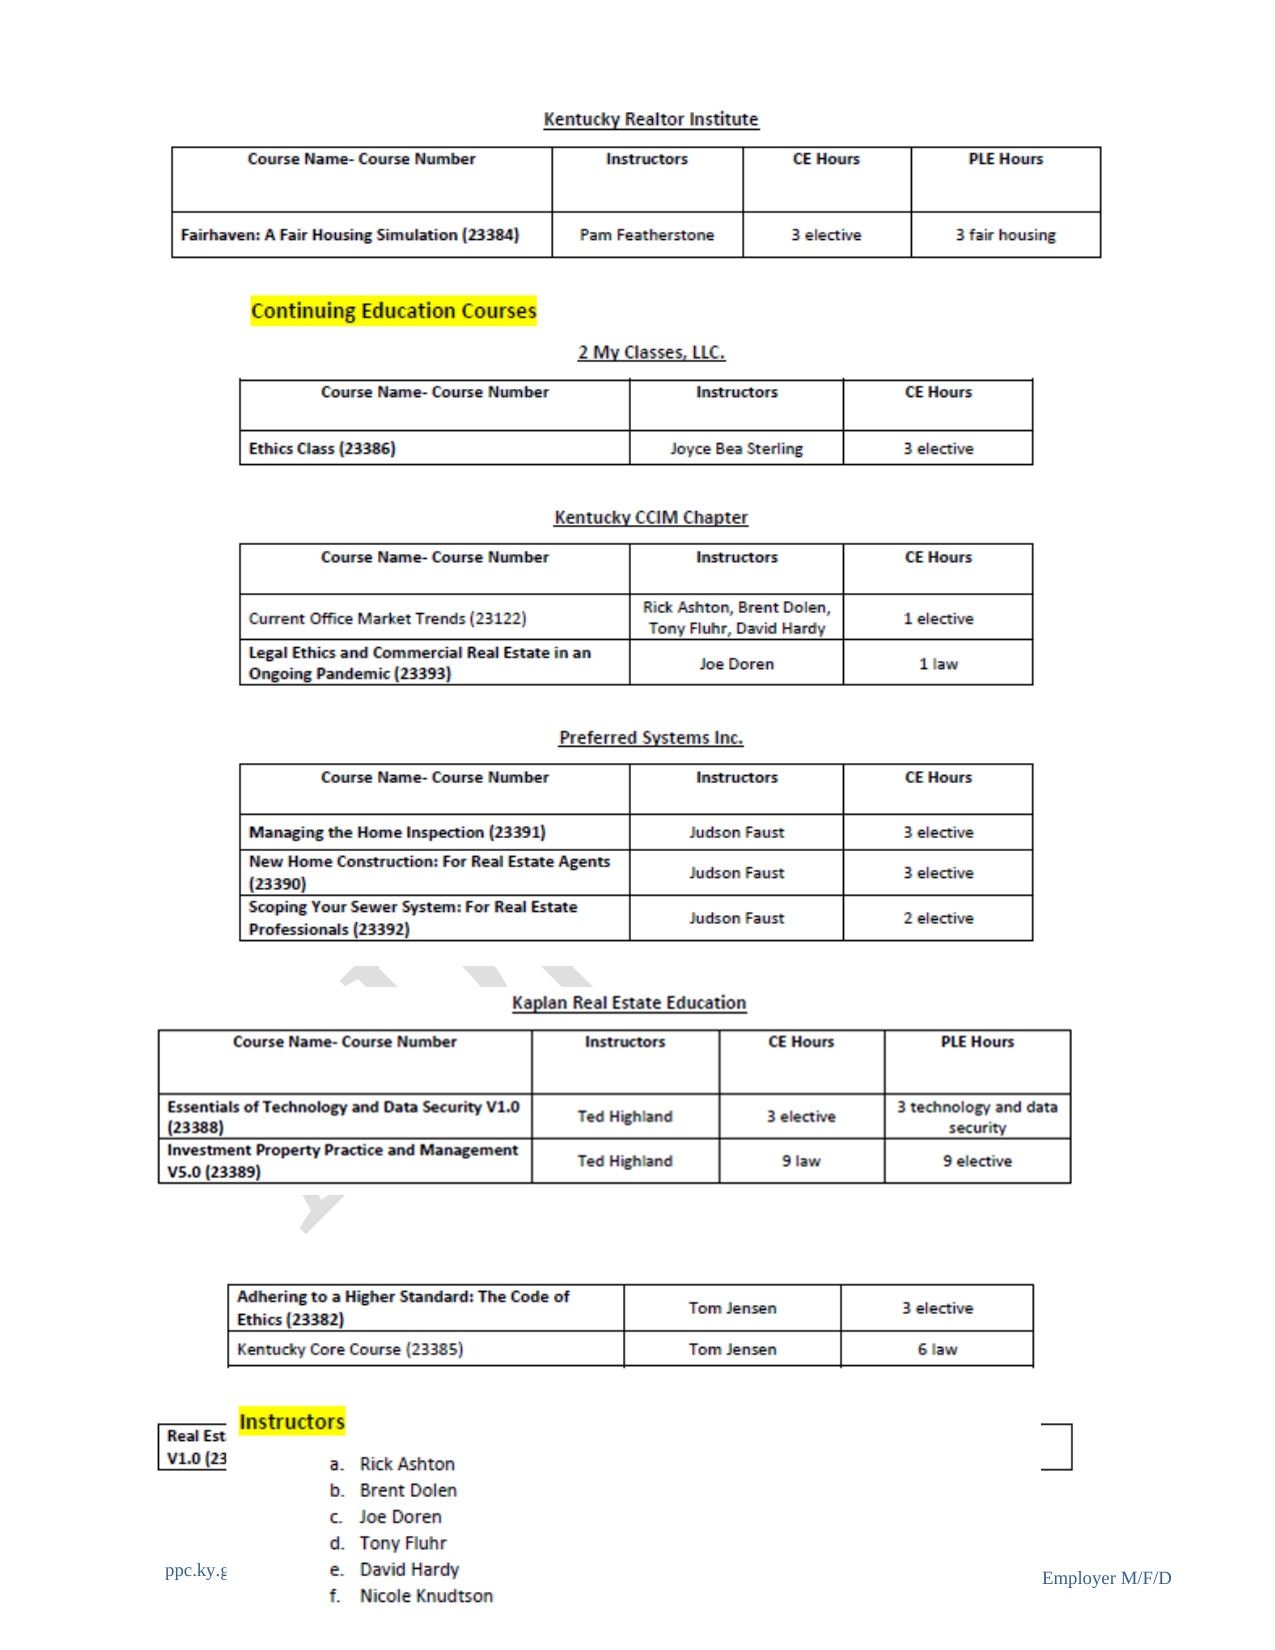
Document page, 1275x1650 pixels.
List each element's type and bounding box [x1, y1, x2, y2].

picture [150, 977, 1080, 1195]
picture [157, 103, 1118, 966]
picture [150, 1282, 1080, 1619]
